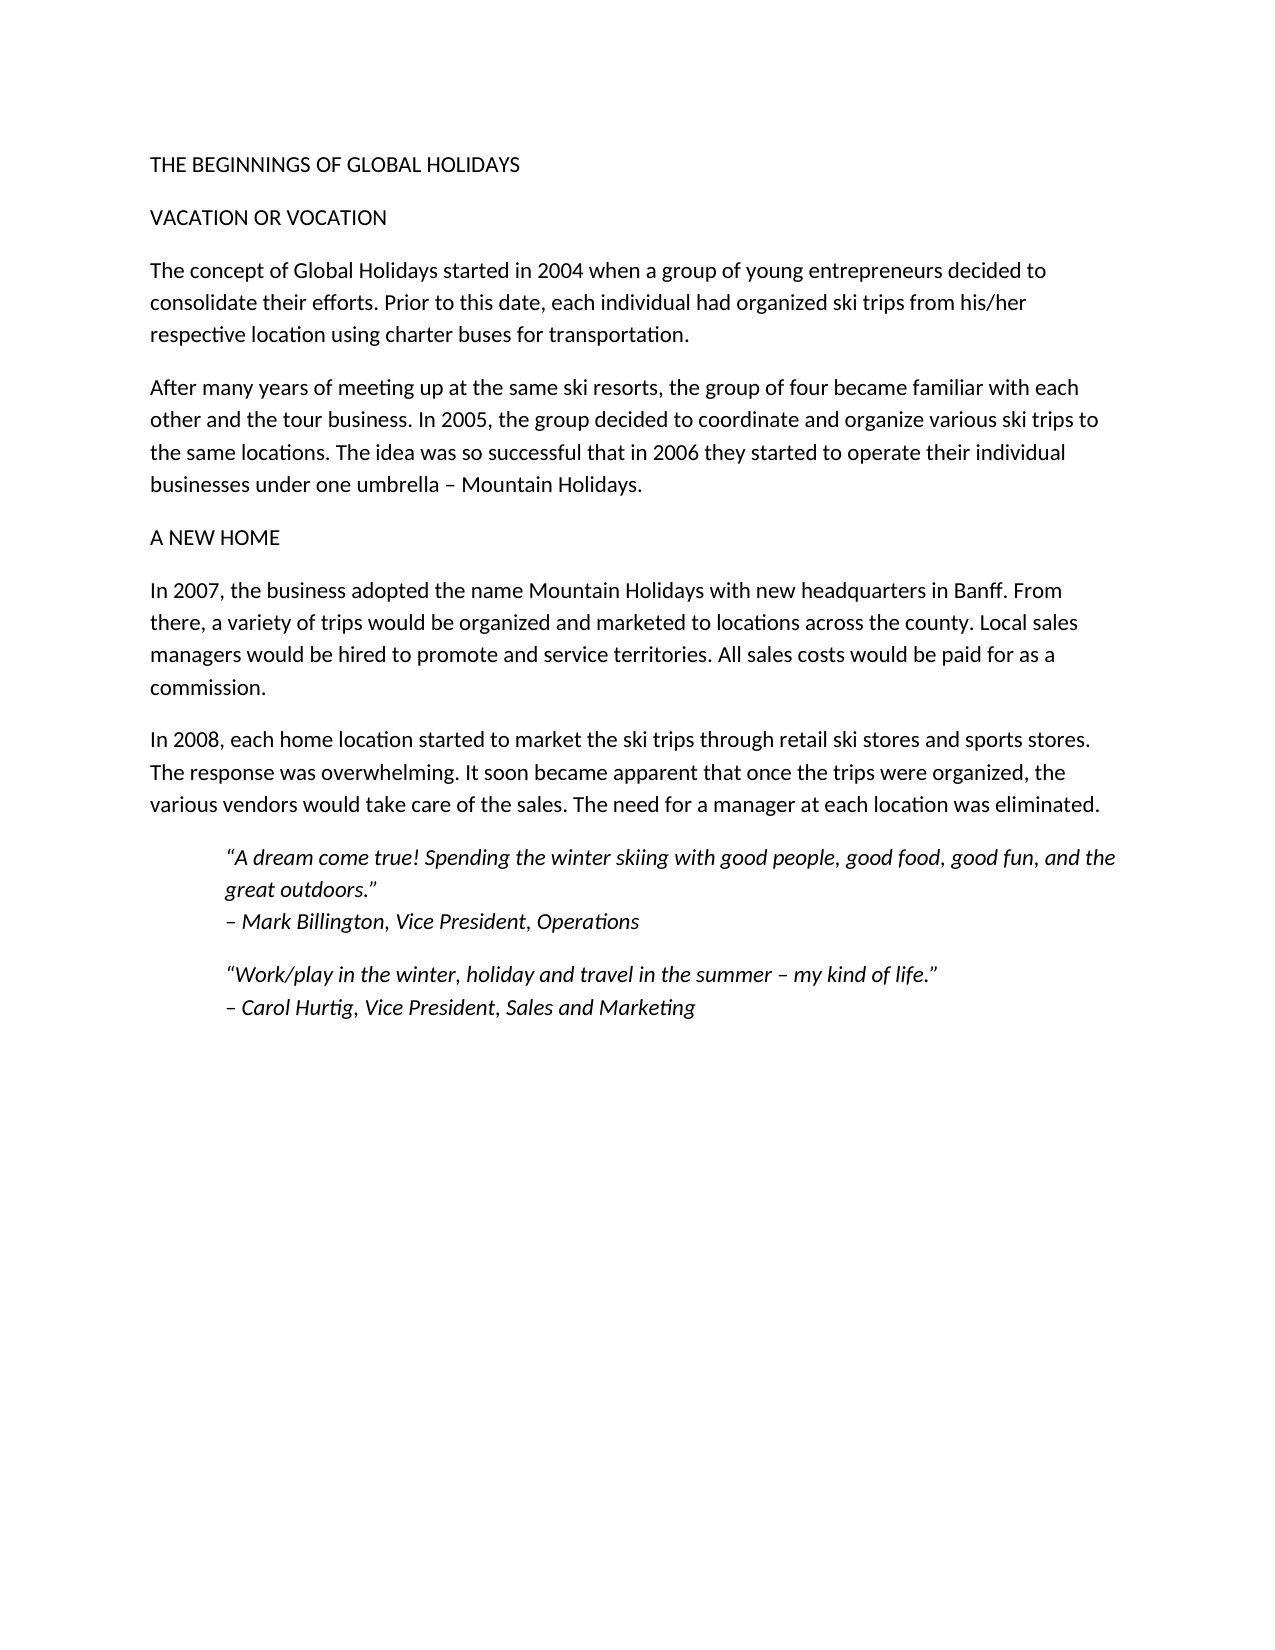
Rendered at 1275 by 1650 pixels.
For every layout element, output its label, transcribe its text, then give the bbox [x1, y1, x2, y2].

text “A dream come true! Spending the winter skiing with good people, good food, good fun, and the great outdoors.” – Mark Billington, Vice President, Operations [225, 843, 1125, 935]
text In 2008, each home location started to market the ski trips through retail ski stores and sports stores. The response was overwhelming. It soon became apparent that once the trips were organized, the various vendors would take care of the sales. The need for a manager at each location was eliminated. [150, 726, 1125, 818]
text A NEW HOME [150, 523, 1125, 551]
text After many years of meeting up at the same ski resorts, the group of four became familiar with each other and the tour business. In 2005, the group decided to coordinate and organize various ski trips to the same locations. The idea was so successful that in 2006 they started to operate their individual businesses under one umbrella – Mountain Holidays. [150, 373, 1125, 498]
text THE BEGINNINGS OF GLOBAL HOLIDAYS [150, 150, 1125, 178]
text The concept of Global Holidays started in 2004 when a group of young entrepreneurs decided to consolidate their efforts. Prior to this date, each individual had organized ski trips from his/her respective location using charter buses for transportation. [150, 256, 1125, 348]
text VACATION OR VOCATION [150, 203, 1125, 231]
text “Work/play in the winter, holiday and travel in the summer – my kind of life.” – Carol Hurtig, Vice President, Sales and Marketing [225, 960, 1125, 1021]
text In 2007, the business adopted the name Mountain Holidays with new headquarters in Banff. From there, a variety of trips would be organized and marketed to locations across the county. Local sales managers would be hired to promote and service territories. All sales costs would be paid for as a commission. [150, 576, 1125, 701]
